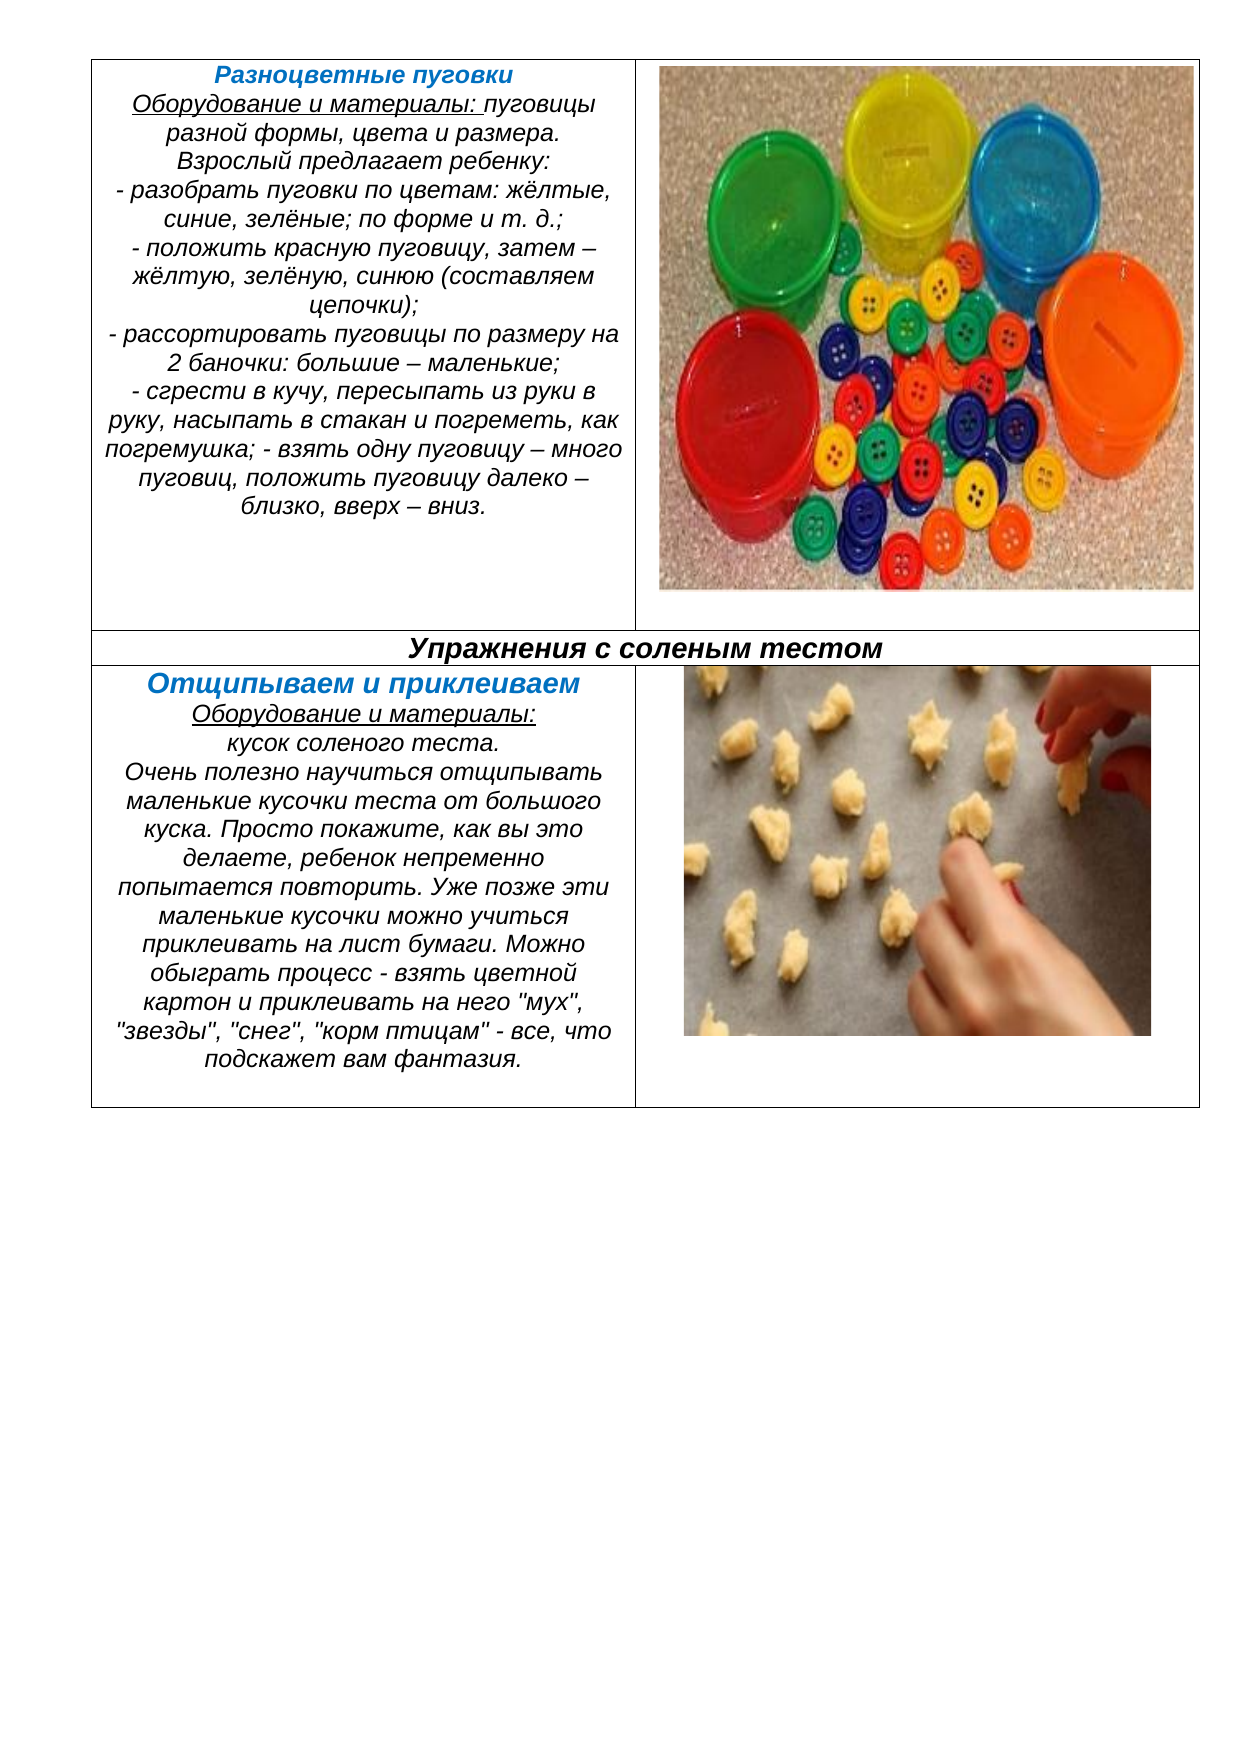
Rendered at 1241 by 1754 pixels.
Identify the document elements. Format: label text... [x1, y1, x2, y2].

table_cell [1188, 60, 1199, 630]
table_cell Разноцветные пуговки Оборудование и материалы: пуговицы разной формы, цвета и размера. Взрослый предлагает ребенку: - разобрать пуговки по цветам: жёлтые, синие, зелёные; по форме и т. д.; - положить красную пуговицу, затем – жёлтую, зелёную, синюю (составляем цепочки); - рассортировать пуговицы по размеру на 2 баночки: большие – маленькие; - сгрести в кучу, пересыпать из руки в руку, насыпать в стакан и погреметь, как погремушка; - взять одну пуговицу – много пуговиц, положить пуговицу далеко – близко, вверх – вниз. [92, 60, 635, 630]
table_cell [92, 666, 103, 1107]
table_cell [636, 666, 1199, 1107]
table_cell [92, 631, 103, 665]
table_cell [636, 60, 647, 630]
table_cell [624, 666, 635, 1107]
picture [683, 666, 1152, 1036]
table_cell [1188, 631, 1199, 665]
picture [656, 66, 1194, 588]
